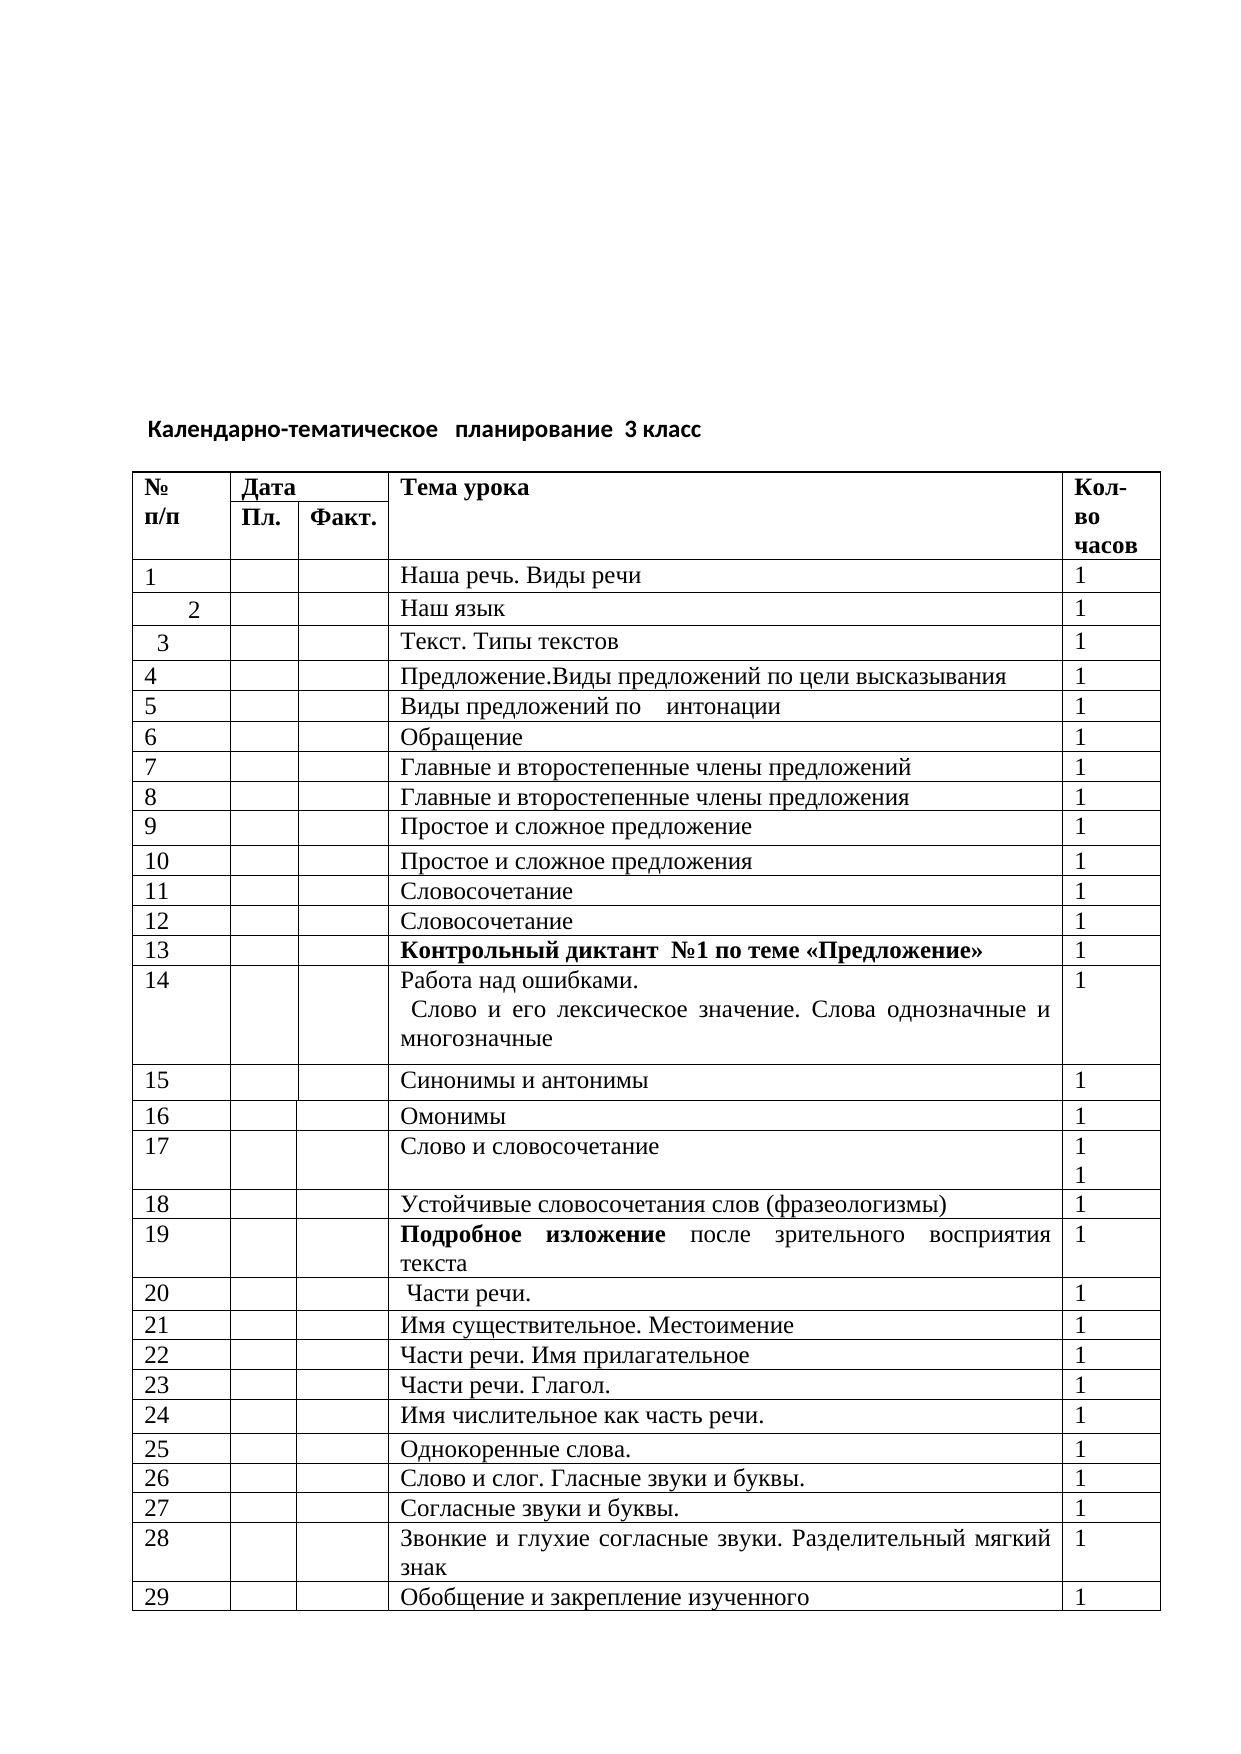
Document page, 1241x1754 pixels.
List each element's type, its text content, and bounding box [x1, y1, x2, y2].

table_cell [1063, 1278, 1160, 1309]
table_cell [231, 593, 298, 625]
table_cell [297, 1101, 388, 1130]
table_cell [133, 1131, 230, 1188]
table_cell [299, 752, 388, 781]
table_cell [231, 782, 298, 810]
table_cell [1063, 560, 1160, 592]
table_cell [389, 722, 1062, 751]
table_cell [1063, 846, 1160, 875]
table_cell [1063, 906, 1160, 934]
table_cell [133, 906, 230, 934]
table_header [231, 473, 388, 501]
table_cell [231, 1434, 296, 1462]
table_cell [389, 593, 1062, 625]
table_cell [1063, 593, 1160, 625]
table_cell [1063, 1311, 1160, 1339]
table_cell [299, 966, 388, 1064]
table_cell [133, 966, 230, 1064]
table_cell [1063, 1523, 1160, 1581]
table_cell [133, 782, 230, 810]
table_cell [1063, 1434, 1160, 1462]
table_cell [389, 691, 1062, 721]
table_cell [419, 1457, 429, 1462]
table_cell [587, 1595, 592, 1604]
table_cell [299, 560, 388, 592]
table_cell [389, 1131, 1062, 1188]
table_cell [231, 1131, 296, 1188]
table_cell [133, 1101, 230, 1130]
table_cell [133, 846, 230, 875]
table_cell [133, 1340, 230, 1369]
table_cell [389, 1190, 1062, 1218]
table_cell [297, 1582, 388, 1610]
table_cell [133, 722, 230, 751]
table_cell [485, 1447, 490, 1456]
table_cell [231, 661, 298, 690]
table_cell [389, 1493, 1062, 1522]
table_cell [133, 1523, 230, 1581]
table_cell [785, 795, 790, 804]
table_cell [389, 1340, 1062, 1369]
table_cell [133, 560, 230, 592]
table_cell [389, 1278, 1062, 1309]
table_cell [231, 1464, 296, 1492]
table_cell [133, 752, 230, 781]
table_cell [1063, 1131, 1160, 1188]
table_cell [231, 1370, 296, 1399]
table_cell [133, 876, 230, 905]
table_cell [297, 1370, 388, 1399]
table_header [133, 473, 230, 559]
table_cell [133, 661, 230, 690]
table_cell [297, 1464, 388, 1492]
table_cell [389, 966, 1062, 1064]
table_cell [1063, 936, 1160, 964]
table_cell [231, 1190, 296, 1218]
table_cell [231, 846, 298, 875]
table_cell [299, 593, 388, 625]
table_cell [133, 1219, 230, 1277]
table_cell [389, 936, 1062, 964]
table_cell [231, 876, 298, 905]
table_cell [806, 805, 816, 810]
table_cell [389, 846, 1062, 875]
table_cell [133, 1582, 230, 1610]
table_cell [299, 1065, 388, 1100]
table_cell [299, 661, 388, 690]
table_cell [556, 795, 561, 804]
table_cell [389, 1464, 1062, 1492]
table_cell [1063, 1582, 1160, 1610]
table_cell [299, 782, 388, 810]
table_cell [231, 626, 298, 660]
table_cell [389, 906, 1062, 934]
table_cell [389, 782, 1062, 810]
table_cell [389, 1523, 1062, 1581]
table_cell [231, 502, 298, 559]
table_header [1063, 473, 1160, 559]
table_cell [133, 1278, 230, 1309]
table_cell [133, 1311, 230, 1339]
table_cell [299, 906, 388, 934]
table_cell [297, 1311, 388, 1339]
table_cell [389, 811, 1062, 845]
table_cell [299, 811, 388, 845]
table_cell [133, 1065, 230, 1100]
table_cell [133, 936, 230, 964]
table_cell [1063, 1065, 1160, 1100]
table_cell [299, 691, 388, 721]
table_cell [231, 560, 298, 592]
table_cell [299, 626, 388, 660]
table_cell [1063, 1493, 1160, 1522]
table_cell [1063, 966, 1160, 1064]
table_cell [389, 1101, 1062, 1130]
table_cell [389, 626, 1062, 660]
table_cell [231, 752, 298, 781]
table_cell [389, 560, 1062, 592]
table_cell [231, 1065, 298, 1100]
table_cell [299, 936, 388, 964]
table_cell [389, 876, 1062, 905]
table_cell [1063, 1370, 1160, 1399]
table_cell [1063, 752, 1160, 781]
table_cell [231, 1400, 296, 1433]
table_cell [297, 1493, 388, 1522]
text Календарно-тематическое планирование 3 класс [148, 413, 1152, 443]
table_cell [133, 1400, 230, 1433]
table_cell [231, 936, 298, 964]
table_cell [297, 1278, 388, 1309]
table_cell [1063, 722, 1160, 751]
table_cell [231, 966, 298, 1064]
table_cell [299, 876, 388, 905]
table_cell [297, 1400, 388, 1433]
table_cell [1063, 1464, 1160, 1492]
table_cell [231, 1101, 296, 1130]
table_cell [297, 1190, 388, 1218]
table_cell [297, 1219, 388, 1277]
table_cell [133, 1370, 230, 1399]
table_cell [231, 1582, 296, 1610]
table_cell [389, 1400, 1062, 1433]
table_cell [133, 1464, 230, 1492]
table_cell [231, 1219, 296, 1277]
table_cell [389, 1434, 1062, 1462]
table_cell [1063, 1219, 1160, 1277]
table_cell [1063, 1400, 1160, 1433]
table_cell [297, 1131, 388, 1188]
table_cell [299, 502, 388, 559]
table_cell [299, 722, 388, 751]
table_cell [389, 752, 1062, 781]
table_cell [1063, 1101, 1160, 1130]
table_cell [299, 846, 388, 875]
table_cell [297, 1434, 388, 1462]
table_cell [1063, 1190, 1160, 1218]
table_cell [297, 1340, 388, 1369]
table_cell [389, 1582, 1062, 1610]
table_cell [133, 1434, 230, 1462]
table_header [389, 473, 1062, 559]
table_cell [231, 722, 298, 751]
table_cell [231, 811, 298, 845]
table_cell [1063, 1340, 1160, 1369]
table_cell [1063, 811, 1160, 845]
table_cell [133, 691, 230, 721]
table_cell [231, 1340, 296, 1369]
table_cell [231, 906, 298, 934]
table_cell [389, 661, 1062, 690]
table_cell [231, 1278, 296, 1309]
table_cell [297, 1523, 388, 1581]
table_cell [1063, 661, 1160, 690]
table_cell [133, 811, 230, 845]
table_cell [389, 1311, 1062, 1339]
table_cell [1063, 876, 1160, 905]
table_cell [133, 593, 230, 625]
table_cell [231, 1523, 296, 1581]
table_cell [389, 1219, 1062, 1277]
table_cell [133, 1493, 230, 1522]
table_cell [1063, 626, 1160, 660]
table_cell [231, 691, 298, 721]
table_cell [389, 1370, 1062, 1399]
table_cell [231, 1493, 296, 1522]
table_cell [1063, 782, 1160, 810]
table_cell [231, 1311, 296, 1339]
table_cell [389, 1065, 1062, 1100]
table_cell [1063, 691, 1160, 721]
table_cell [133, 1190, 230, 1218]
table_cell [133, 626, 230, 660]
